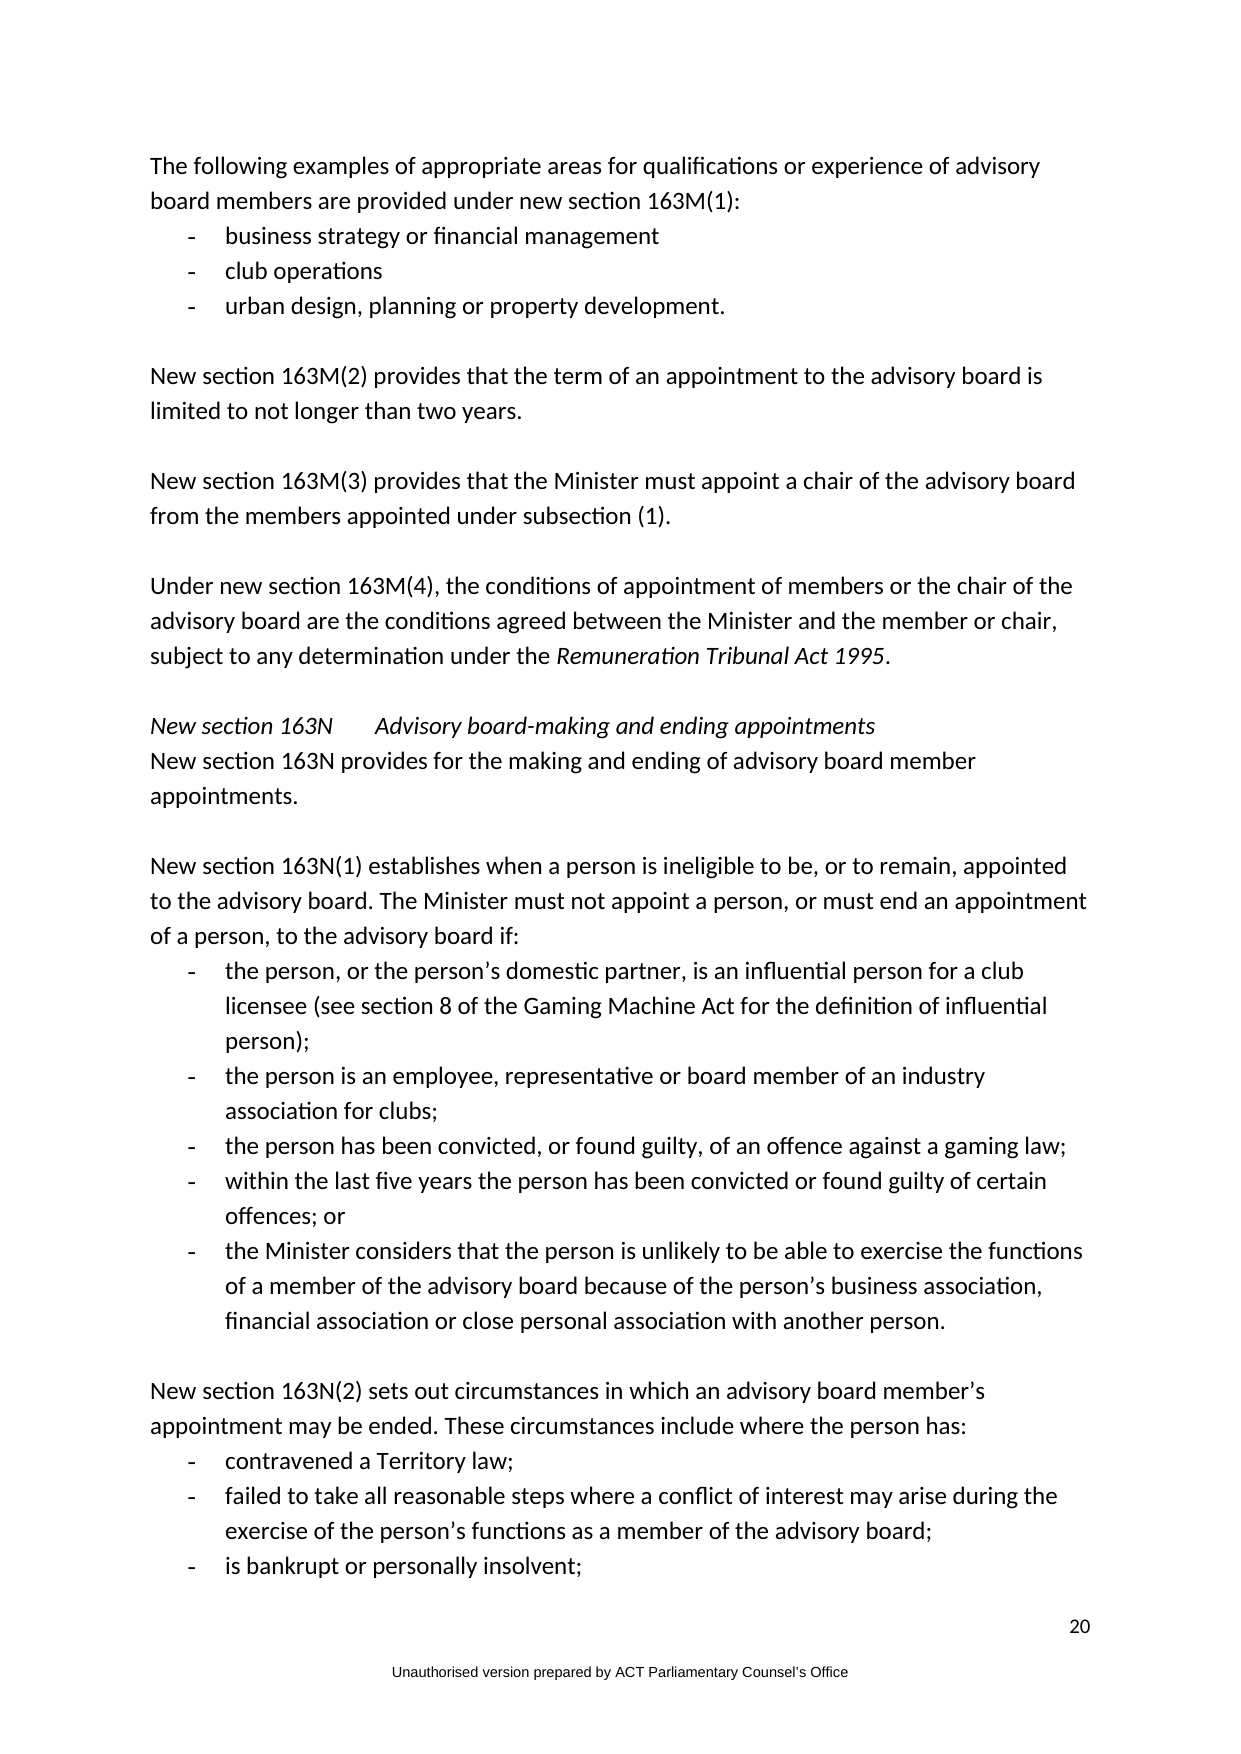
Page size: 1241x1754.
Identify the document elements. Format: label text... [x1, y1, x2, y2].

text New section 163N(2) sets out circumstances in which an advisory board member’s appointment may be ended. These circumstances include where the person has: [150, 1375, 1090, 1441]
text New section 163N provides for the making and ending of advisory board member appointments. [150, 745, 1090, 811]
list club operations [187, 255, 1090, 286]
text New section 163M(2) provides that the term of an appointment to the advisory board is limited to not longer than two years. [150, 360, 1090, 426]
list the person, or the person’s domestic partner, is an influential person for a club licensee (see section 8 of the Gaming Machine Act for the definition of influential person); [187, 955, 1090, 1056]
text New section 163N(1) establishes when a person is ineligible to be, or to remain, appointed to the advisory board. The Minister must not appoint a person, or must end an appointment of a person, to the advisory board if: [150, 850, 1090, 951]
list the person is an employee, representative or board member of an industry association for clubs; [187, 1060, 1090, 1126]
list is bankrupt or personally insolvent; [187, 1550, 1090, 1581]
list failed to take all reasonable steps where a conflict of interest may arise during the exercise of the person’s functions as a member of the advisory board; [187, 1480, 1090, 1546]
subtitle New section 163N Advisory board-making and ending appointments [150, 710, 1090, 741]
list the Minister considers that the person is unlikely to be able to exercise the functions of a member of the advisory board because of the person’s business association, financial association or close personal association with another person. [187, 1235, 1090, 1336]
list contravened a Territory law; [187, 1445, 1090, 1476]
text The following examples of appropriate areas for qualifications or experience of advisory board members are provided under new section 163M(1): [150, 150, 1090, 216]
list within the last five years the person has been convicted or found guilty of certain offences; or [187, 1165, 1090, 1231]
text New section 163M(3) provides that the Minister must appoint a chair of the advisory board from the members appointed under subsection (1). [150, 465, 1090, 531]
list urban design, planning or property development. [187, 290, 1090, 321]
list business strategy or financial management [187, 220, 1090, 251]
list the person has been convicted, or found guilty, of an offence against a gaming law; [187, 1130, 1090, 1161]
text Under new section 163M(4), the conditions of appointment of members or the chair of the advisory board are the conditions agreed between the Minister and the member or chair, subject to any determination under the Remuneration Tribunal Act 1995. [150, 570, 1090, 671]
